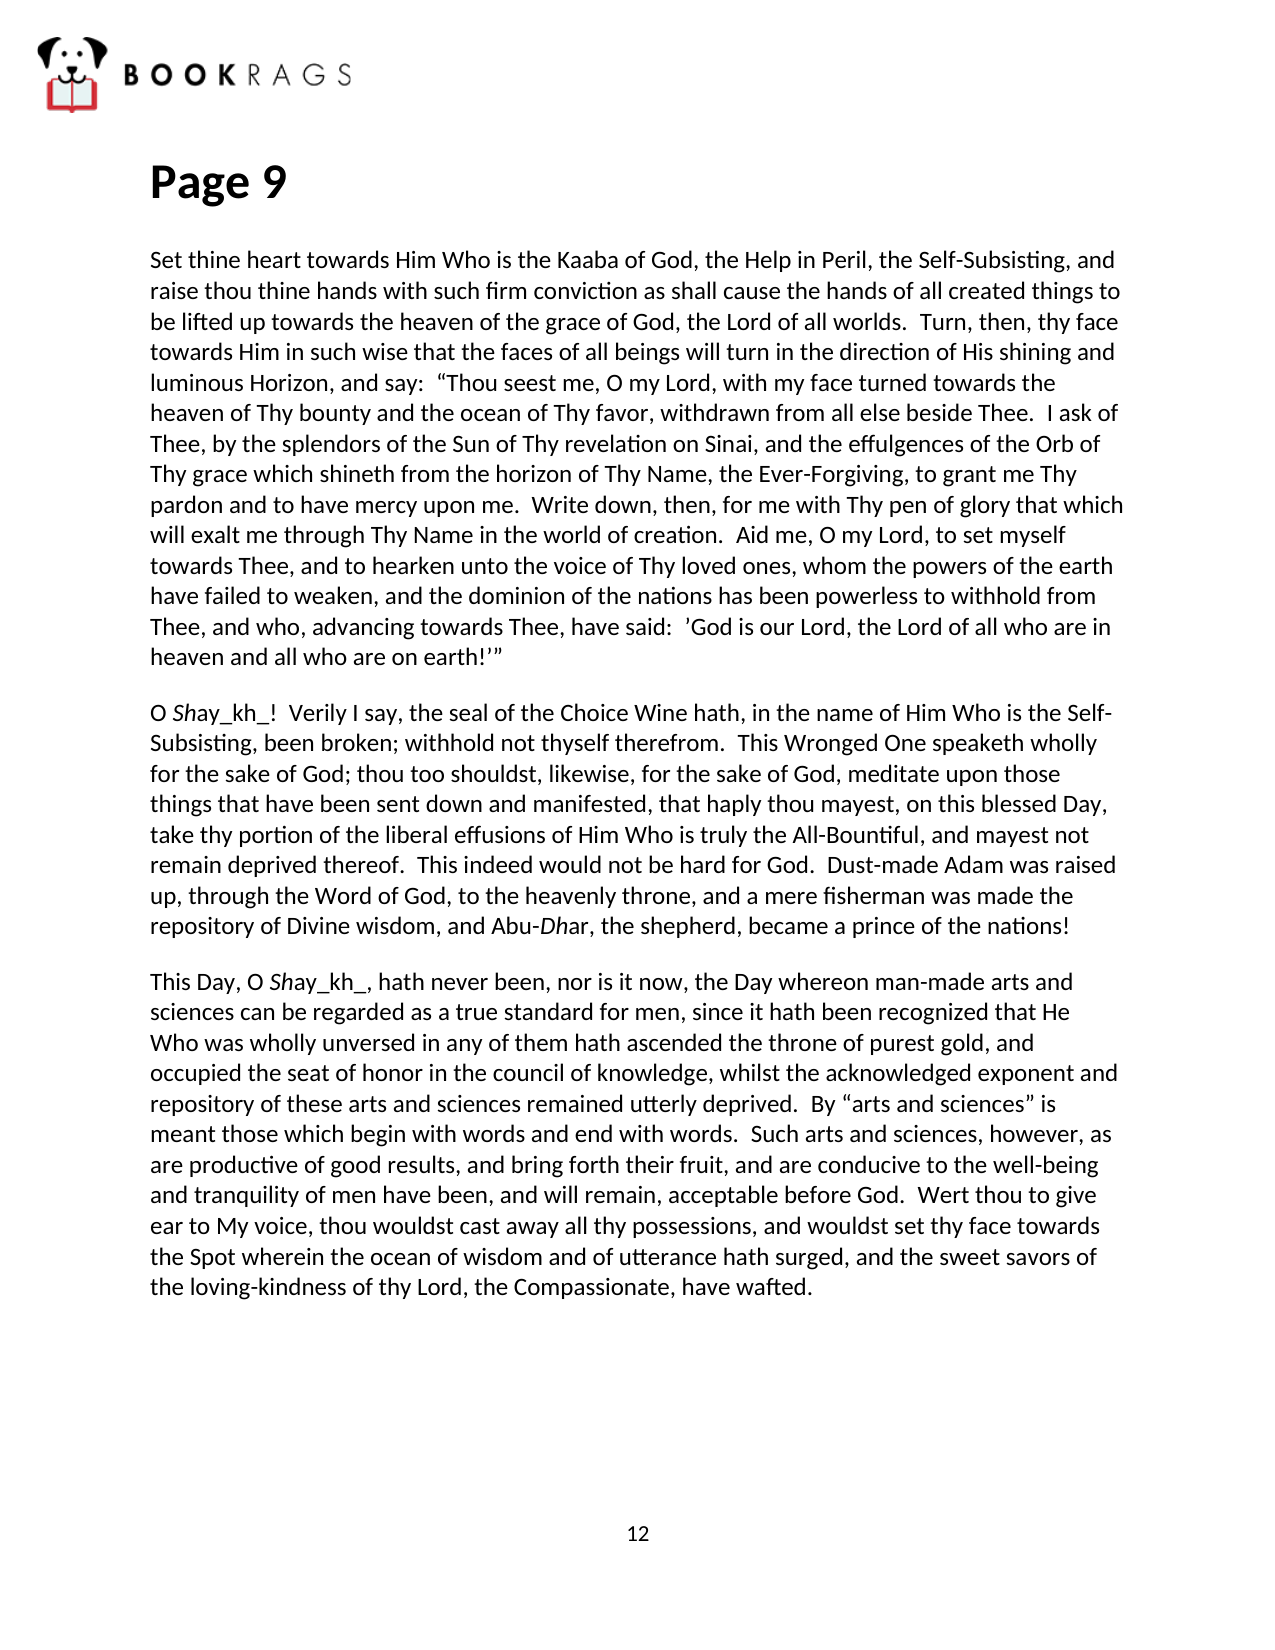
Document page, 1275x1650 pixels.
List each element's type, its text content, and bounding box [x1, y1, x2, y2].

text Set thine heart towards Him Who is the Kaaba of God, the Help in Peril, the Self-Subsisting, and raise thou thine hands with such firm conviction as shall cause the hands of all created things to be lifted up towards the heaven of the grace of God, the Lord of all worlds. Turn, then, thy face towards Him in such wise that the faces of all beings will turn in the direction of His shining and luminous Horizon, and say: “Thou seest me, O my Lord, with my face turned towards the heaven of Thy bounty and the ocean of Thy favor, withdrawn from all else beside Thee. I ask of Thee, by the splendors of the Sun of Thy revelation on Sinai, and the effulgences of the Orb of Thy grace which shineth from the horizon of Thy Name, the Ever-Forgiving, to grant me Thy pardon and to have mercy upon me. Write down, then, for me with Thy pen of glory that which will exalt me through Thy Name in the world of creation. Aid me, O my Lord, to set myself towards Thee, and to hearken unto the voice of Thy loved ones, whom the powers of the earth have failed to weaken, and the dominion of the nations has been powerless to withhold from Thee, and who, advancing towards Thee, have said: ’God is our Lord, the Lord of all who are in heaven and all who are on earth!’” [150, 244, 1125, 672]
text O Shay_kh_! Verily I say, the seal of the Choice Wine hath, in the name of Him Who is the Self-Subsisting, been broken; withhold not thyself therefrom. This Wronged One speaketh wholly for the sake of God; thou too shouldst, likewise, for the sake of God, meditate upon those things that have been sent down and manifested, that haply thou mayest, on this blessed Day, take thy portion of the liberal effusions of Him Who is truly the All-Bountiful, and mayest not remain deprived thereof. This indeed would not be hard for God. Dust-made Adam was raised up, through the Word of God, to the heavenly throne, and a mere fisherman was made the repository of Divine wisdom, and Abu-Dhar, the shepherd, became a prince of the nations! [150, 697, 1125, 941]
picture [37, 37, 351, 113]
text This Day, O Shay_kh_, hath never been, nor is it now, the Day whereon man-made arts and sciences can be regarded as a true standard for men, since it hath been recognized that He Who was wholly unversed in any of them hath ascended the throne of purest gold, and occupied the seat of honor in the council of knowledge, whilst the acknowledged exponent and repository of these arts and sciences remained utterly deprived. By “arts and sciences” is meant those which begin with words and end with words. Such arts and sciences, however, as are productive of good results, and bring forth their fruit, and are conducive to the well-being and tranquility of men have been, and will remain, acceptable before God. Wert thou to give ear to My voice, thou wouldst cast away all thy possessions, and wouldst set thy face towards the Spot wherein the ocean of wisdom and of utterance hath surged, and the sweet savors of the loving-kindness of thy Lord, the Compassionate, have wafted. [150, 966, 1125, 1302]
text Page 9 [150, 150, 1125, 211]
